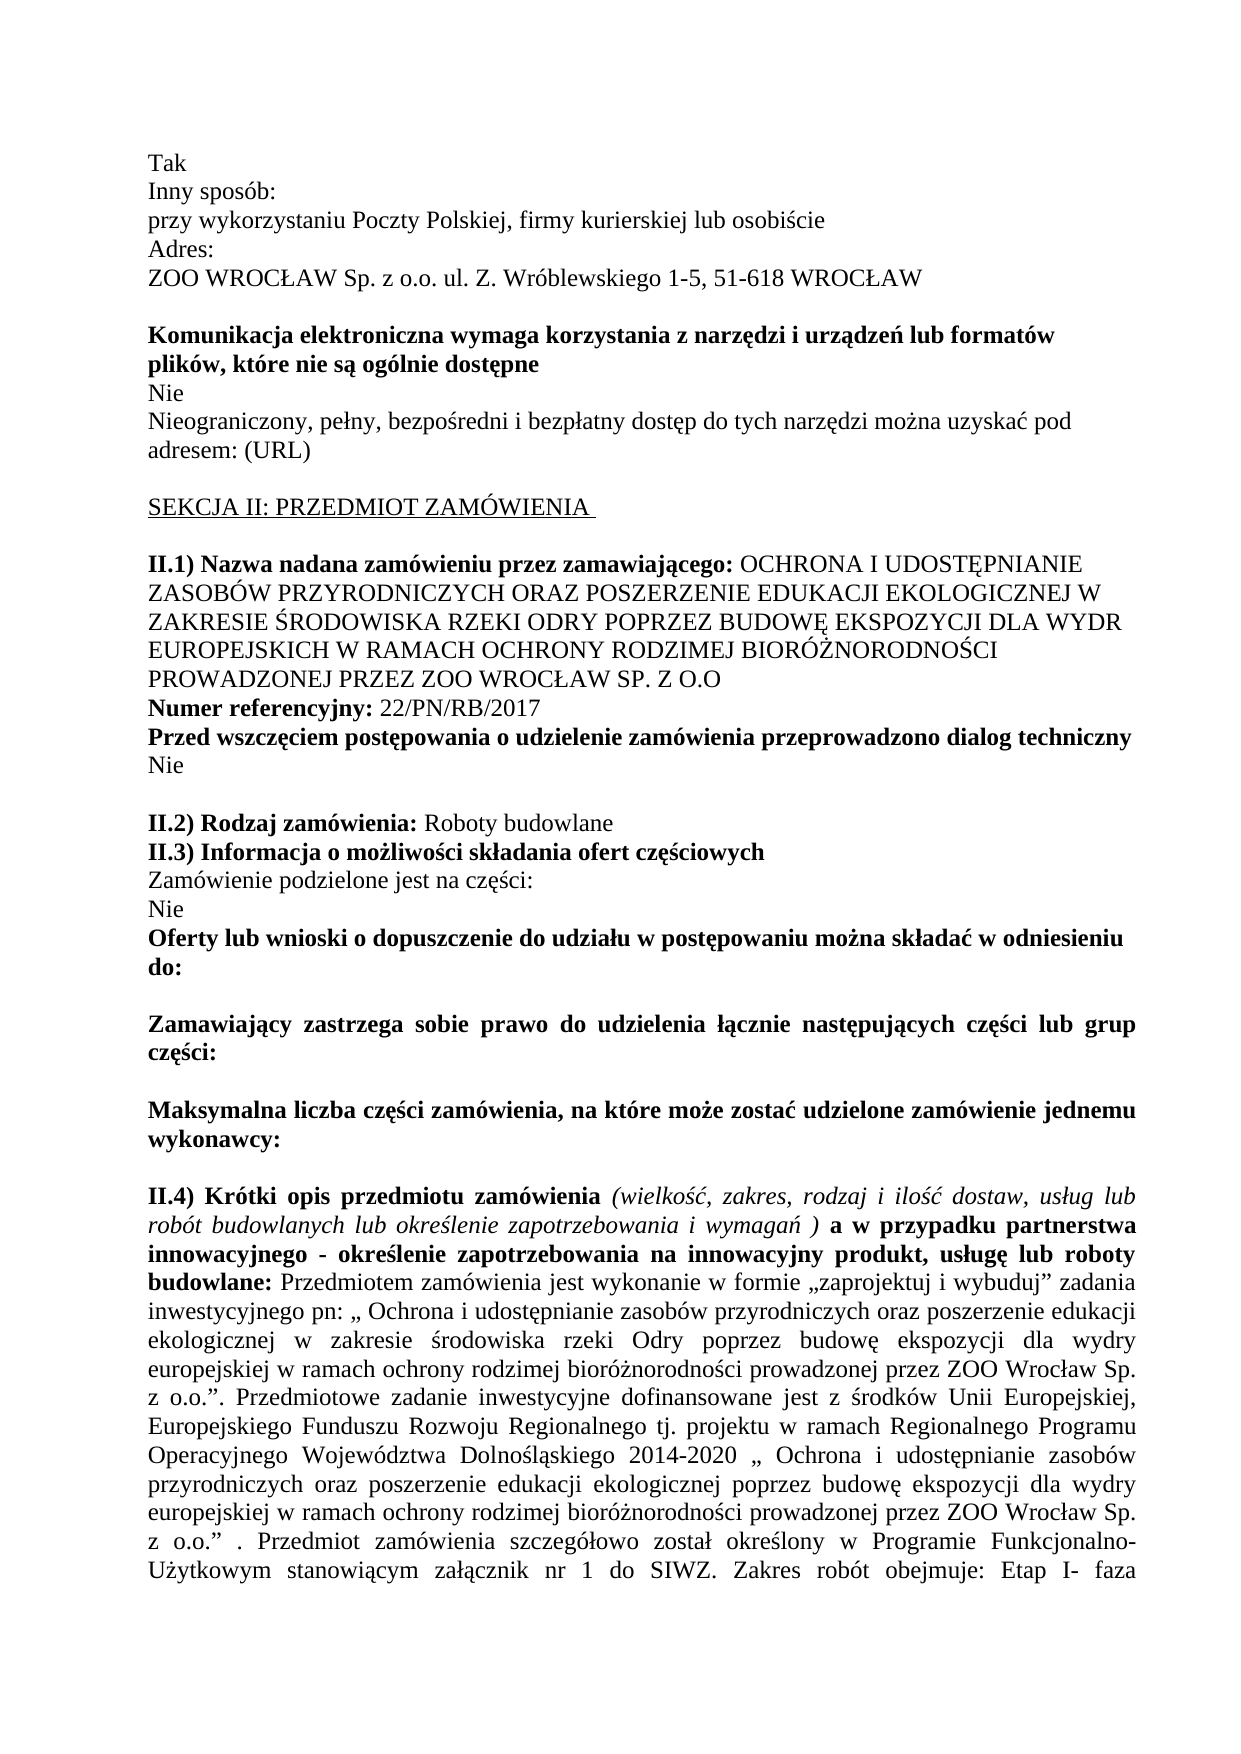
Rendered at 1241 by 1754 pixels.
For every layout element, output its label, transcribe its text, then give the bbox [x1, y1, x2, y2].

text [148, 148, 1137, 291]
text Komunikacja elektroniczna wymaga korzystania z narzędzi i urządzeń lub formatów plików, które nie są ogólnie dostępne [148, 291, 1137, 378]
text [148, 1009, 1137, 1584]
text II.2) Rodzaj zamówienia: Roboty budowlane II.3) Informacja o możliwości składania ofert częściowych Zamówienie podzielone jest na części: [148, 779, 1137, 894]
text SEKCJA II: PRZEDMIOT ZAMÓWIENIA [148, 492, 1137, 521]
text Nie Oferty lub wnioski o dopuszczenie do udziału w postępowaniu można składać w odniesieniu do: [148, 894, 1137, 1009]
text II.1) Nazwa nadana zamówieniu przez zamawiającego: OCHRONA I UDOSTĘPNIANIE ZASOBÓW PRZYRODNICZYCH ORAZ POSZERZENIE EDUKACJI EKOLOGICZNEJ W ZAKRESIE ŚRODOWISKA RZEKI ODRY POPRZEZ BUDOWĘ EKSPOZYCJI DLA WYDR EUROPEJSKICH W RAMACH OCHRONY RODZIMEJ BIORÓŻNORODNOŚCI PROWADZONEJ PRZEZ ZOO WROCŁAW SP. Z O.O Numer referencyjny: 22/PN/RB/2017 Przed wszczęciem postępowania o udzielenie zamówienia przeprowadzono dialog techniczny [148, 521, 1137, 751]
text Nie Nieograniczony, pełny, bezpośredni i bezpłatny dostęp do tych narzędzi można uzyskać pod adresem: (URL) [148, 378, 1137, 492]
text Nie [148, 751, 1137, 779]
